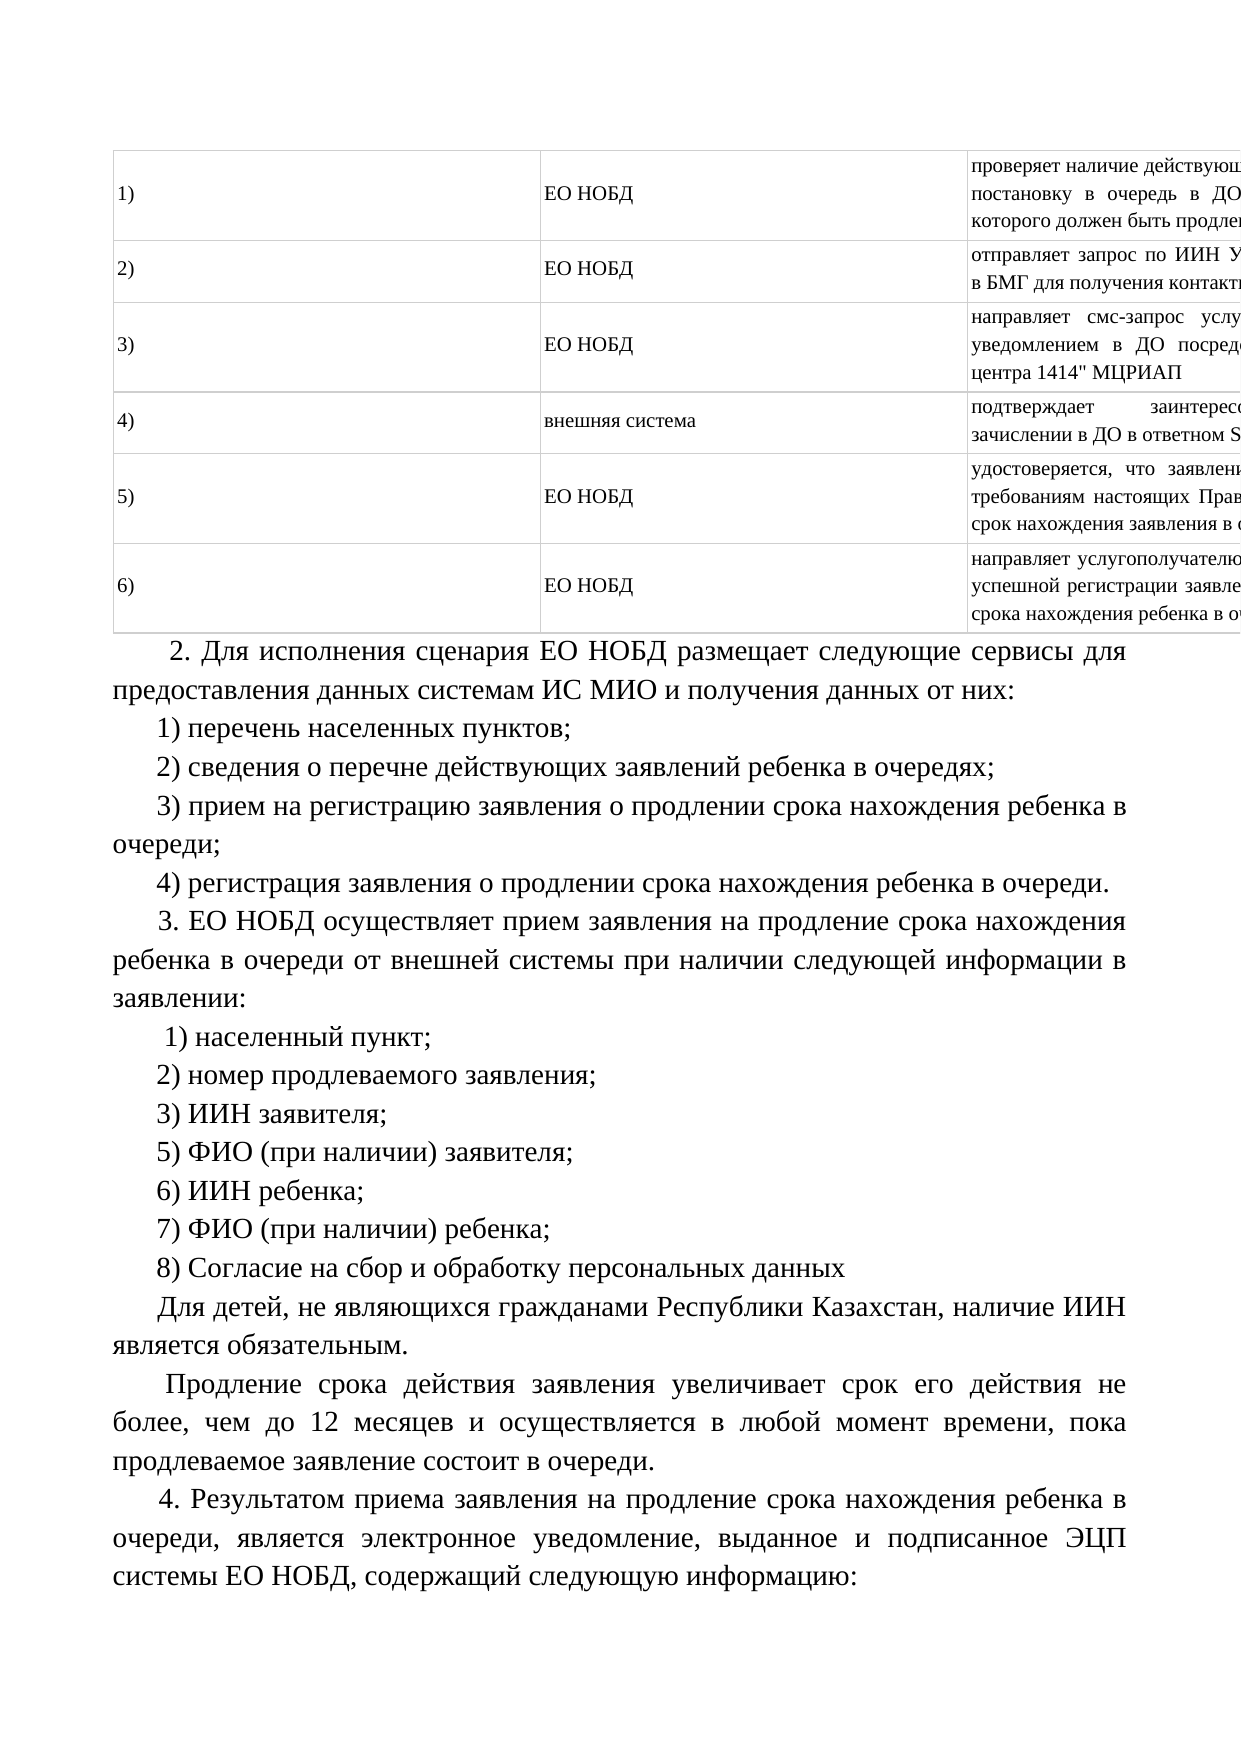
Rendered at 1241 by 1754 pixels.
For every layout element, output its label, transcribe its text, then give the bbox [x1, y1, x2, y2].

table_cell 2) [114, 241, 540, 302]
table_header 1) [114, 151, 540, 239]
text 3) ИИН заявителя; [112, 1096, 1128, 1129]
text 1) населенный пункт; [112, 1019, 1128, 1052]
text 4) регистрация заявления о продлении срока нахождения ребенка в очереди. [112, 865, 1128, 898]
table_cell 4) [114, 393, 540, 453]
text 5) ФИО (при наличии) заявителя; [112, 1134, 1128, 1168]
table_cell внешняя система [541, 393, 967, 453]
table_cell ЕО НОБД [541, 544, 967, 632]
text 6) ИИН ребенка; [112, 1173, 1128, 1207]
text 4. Результатом приема заявления на продление срока нахождения ребенка в очереди, является электронное уведомление, выданное и подписанное ЭЦП системы ЕО НОБД, содержащий следующую информацию: [112, 1481, 1128, 1592]
text Для детей, не являющихся гражданами Республики Казахстан, наличие ИИН является обязательным. [112, 1289, 1128, 1361]
text 2) номер продлеваемого заявления; [112, 1057, 1128, 1091]
text 3) прием на регистрацию заявления о продлении срока нахождения ребенка в очереди; [112, 788, 1128, 860]
text 3. ЕО НОБД осуществляет прием заявления на продление срока нахождения ребенка в очереди от внешней системы при наличии следующей информации в заявлении: [112, 903, 1128, 1014]
text 7) ФИО (при наличии) ребенка; [112, 1212, 1128, 1245]
table_header проверяет наличие действующего заявления на постановку в очередь в ДО, срок действия которого должен быть продлен; [968, 151, 1240, 239]
table_cell ЕО НОБД [541, 454, 967, 543]
table_header ЕО НОБД [541, 151, 967, 239]
table_cell ЕО НОБД [541, 241, 967, 302]
table_cell 3) [114, 303, 540, 391]
table_cell ЕО НОБД [541, 303, 967, 391]
text Продление срока действия заявления увеличивает срок его действия не более, чем до 12 месяцев и осуществляется в любой момент времени, пока продлеваемое заявление состоит в очереди. [112, 1366, 1128, 1476]
table_cell подтверждает заинтересованность в зачислении в ДО в ответном SMS [968, 393, 1240, 453]
table_cell отправляет запрос по ИИН Услугополучателя в БМГ для получения контактного телефона [968, 241, 1240, 302]
text 2) сведения о перечне действующих заявлений ребенка в очередях; [112, 749, 1128, 783]
text 2. Для исполнения сценария ЕО НОБД размещает следующие сервисы для предоставления данных системам ИС МИО и получения данных от них: [112, 633, 1128, 706]
text 8) Согласие на сбор и обработку персональных данных [112, 1250, 1128, 1284]
table_cell 5) [114, 454, 540, 543]
table_cell 6) [114, 544, 540, 632]
table_cell направляет смс-запрос услугополучателю с уведомлением в ДО посредством "Контакт-центра 1414" МЦРИАП [968, 303, 1240, 391]
table_cell направляет услугополучателю уведомление об успешной регистрации заявления и продления срока нахождения ребенка в очереди. [968, 544, 1240, 632]
table_cell удостоверяется, что заявление соответствует требованиям настоящих Правил и продлевает срок нахождения заявления в очереди на год [968, 454, 1240, 543]
text 1) перечень населенных пунктов; [112, 711, 1128, 744]
